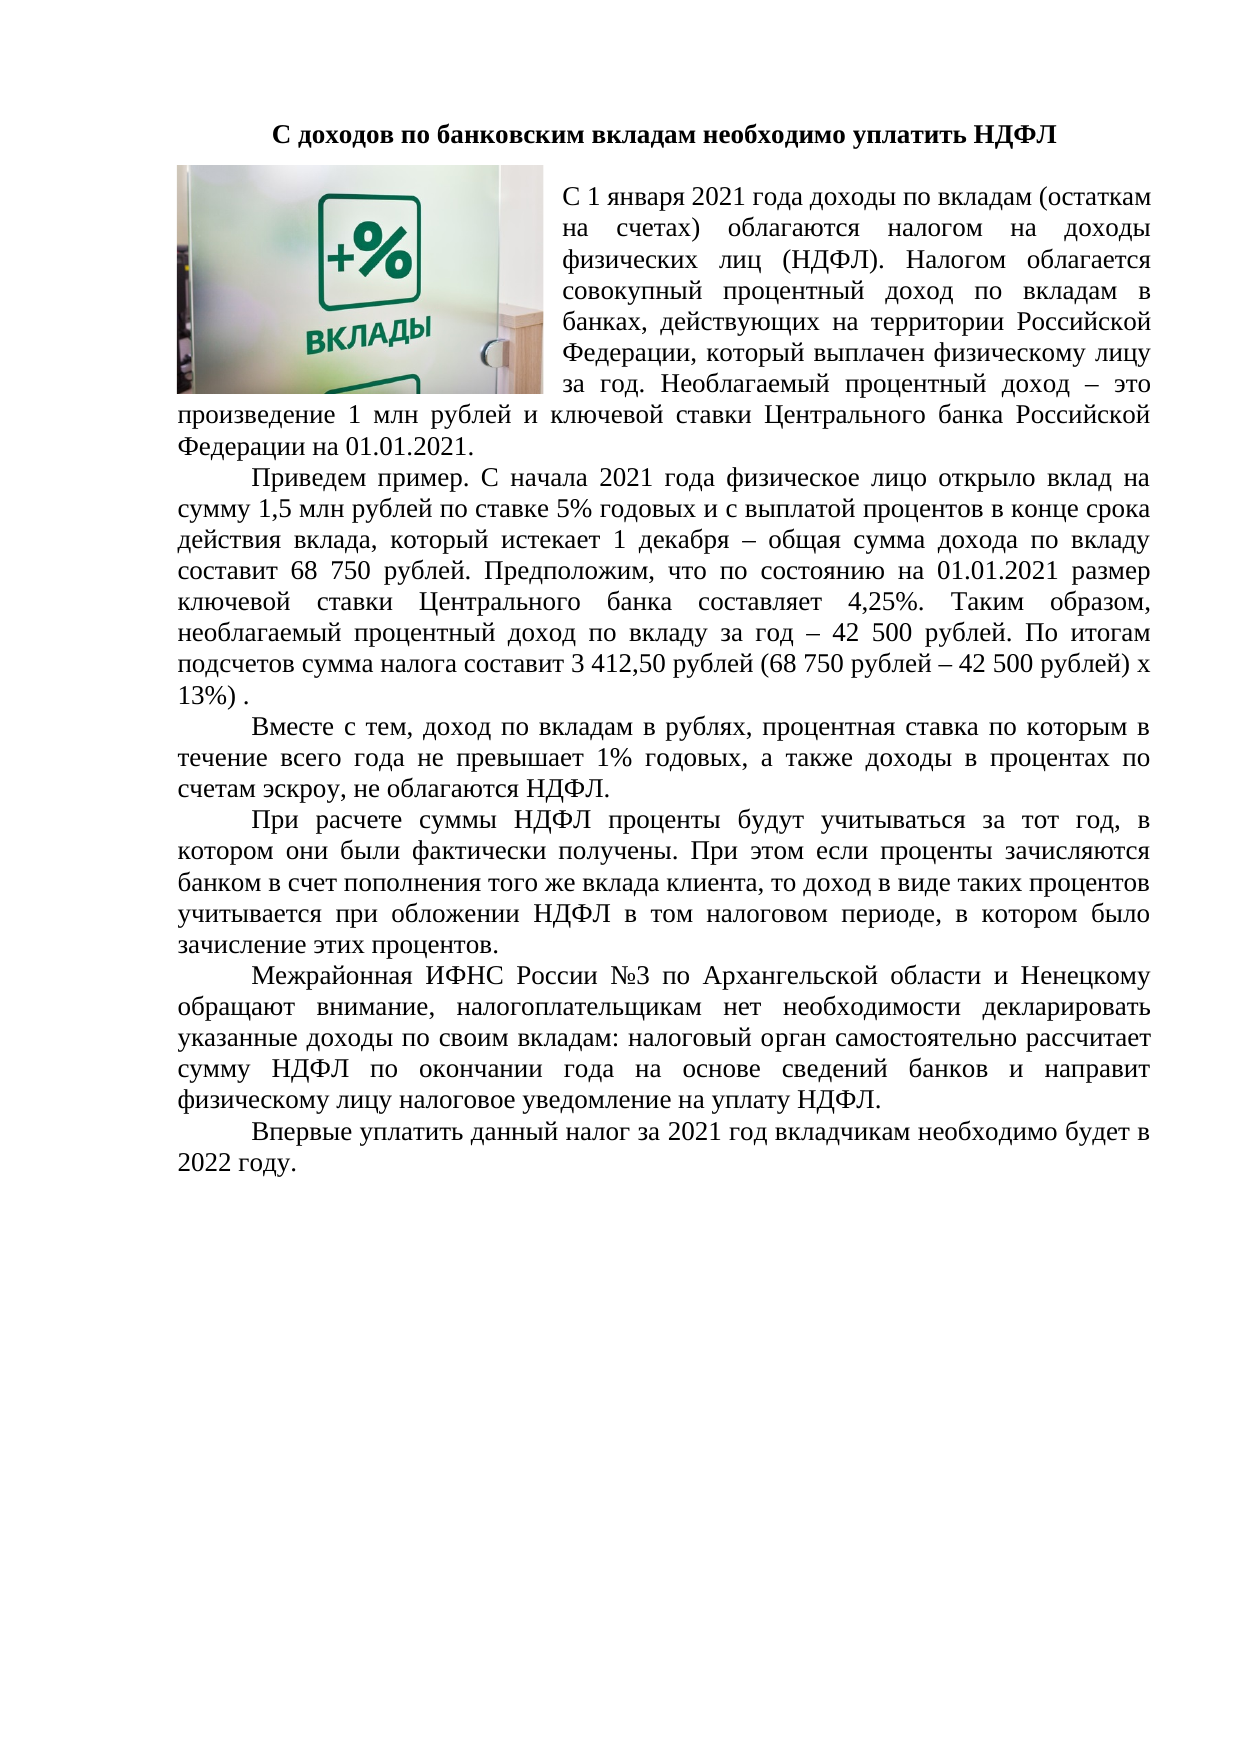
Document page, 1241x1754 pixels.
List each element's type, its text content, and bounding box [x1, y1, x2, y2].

text Вместе с тем, доход по вкладам в рублях, процентная ставка по которым в течение всего года не превышает 1% годовых, а также доходы в процентах по счетам эскроу, не облагаются НДФЛ. [177, 710, 1152, 803]
text Межрайонная ИФНС России №3 по Архангельской области и Ненецкому обращают внимание, налогоплательщикам нет необходимости декларировать указанные доходы по своим вкладам: налоговый орган самостоятельно рассчитает сумму НДФЛ по окончании года на основе сведений банков и направит физическому лицу налоговое уведомление на уплату НДФЛ. [177, 959, 1152, 1115]
text Приведем пример. С начала 2021 года физическое лицо открыло вклад на сумму 1,5 млн рублей по ставке 5% годовых и с выплатой процентов в конце срока действия вклада, который истекает 1 декабря – общая сумма дохода по вкладу составит 68 750 рублей. Предположим, что по состоянию на 01.01.2021 размер ключевой ставки Центрального банка составляет 4,25%. Таким образом, необлагаемый процентный доход по вкладу за год – 42 500 рублей. По итогам подсчетов сумма налога составит 3 412,50 рублей (68 750 рублей – 42 500 рублей) х 13%) . [177, 461, 1152, 710]
text С доходов по банковским вкладам необходимо уплатить НДФЛ [177, 118, 1152, 149]
picture [176, 165, 544, 394]
text При расчете суммы НДФЛ проценты будут учитываться за тот год, в котором они были фактически получены. При этом если проценты зачисляются банком в счет пополнения того же вклада клиента, то доход в виде таких процентов учитывается при обложении НДФЛ в том налоговом периоде, в котором было зачисление этих процентов. [177, 803, 1152, 959]
text Впервые уплатить данный налог за 2021 год вкладчикам необходимо будет в 2022 году. [177, 1115, 1152, 1177]
